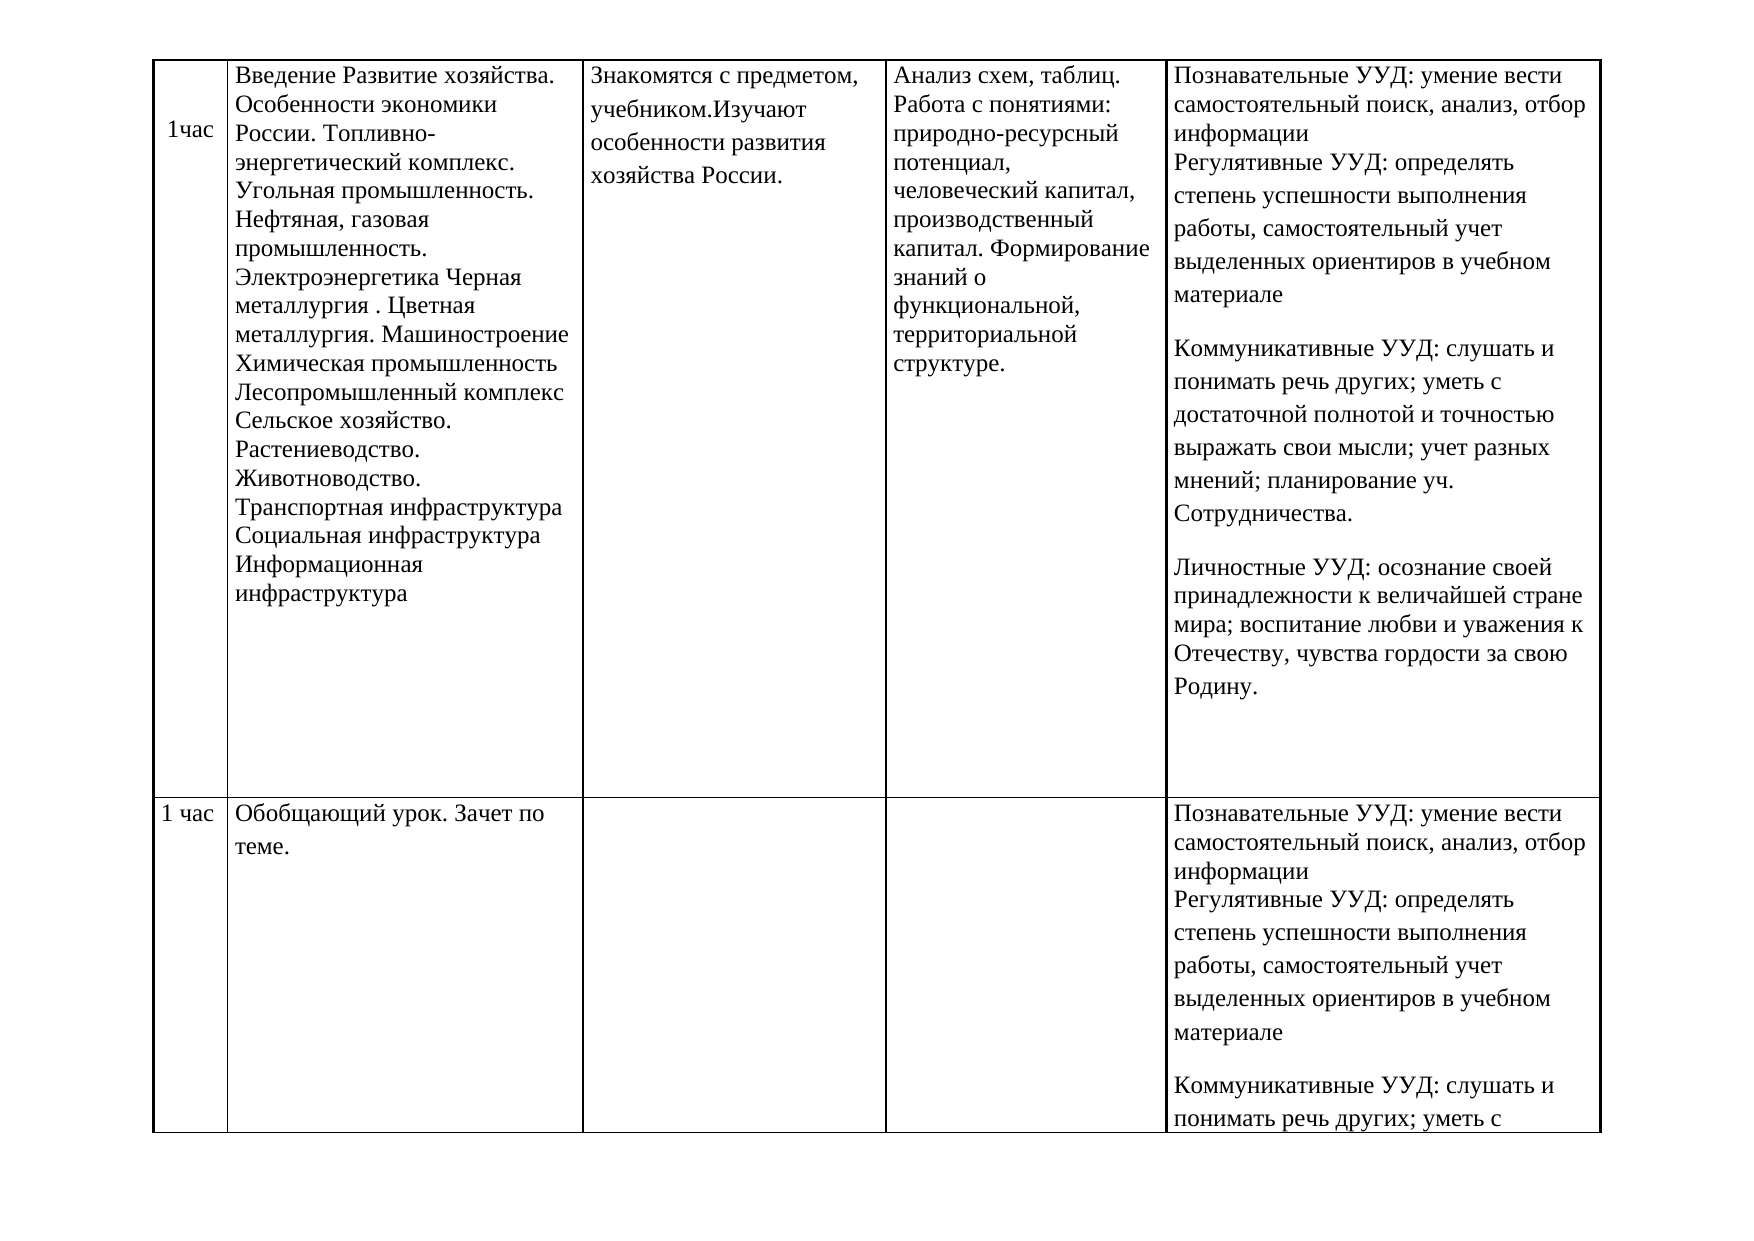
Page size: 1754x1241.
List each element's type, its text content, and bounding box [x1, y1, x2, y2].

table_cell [228, 798, 582, 1132]
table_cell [1168, 798, 1599, 1132]
table_cell 1час [155, 61, 227, 797]
table_cell [584, 798, 885, 1132]
table_cell [887, 798, 1165, 1132]
table_cell Знакомятся с предметом, учебником.Изучают особенности развития хозяйства России. [584, 61, 885, 797]
table_cell Введение Развитие хозяйства. Особенности экономики России. Топливно-энергетический комплекс. Угольная промышленность. Нефтяная, газовая промышленность. Электроэнергетика Черная металлургия . Цветная металлургия. Машиностроение Химическая промышленность Лесопромышленный комплекс Сельское хозяйство. Растениеводство. Животноводство. Транспортная инфраструктура Социальная инфраструктура Информационная инфраструктура [228, 61, 582, 797]
table_cell 1 час [155, 798, 227, 1132]
table_cell Анализ схем, таблиц. Работа с понятиями: природно-ресурсный потенциал, человеческий капитал, производственный капитал. Формирование знаний о функциональной, территориальной структуре. [887, 61, 1165, 797]
